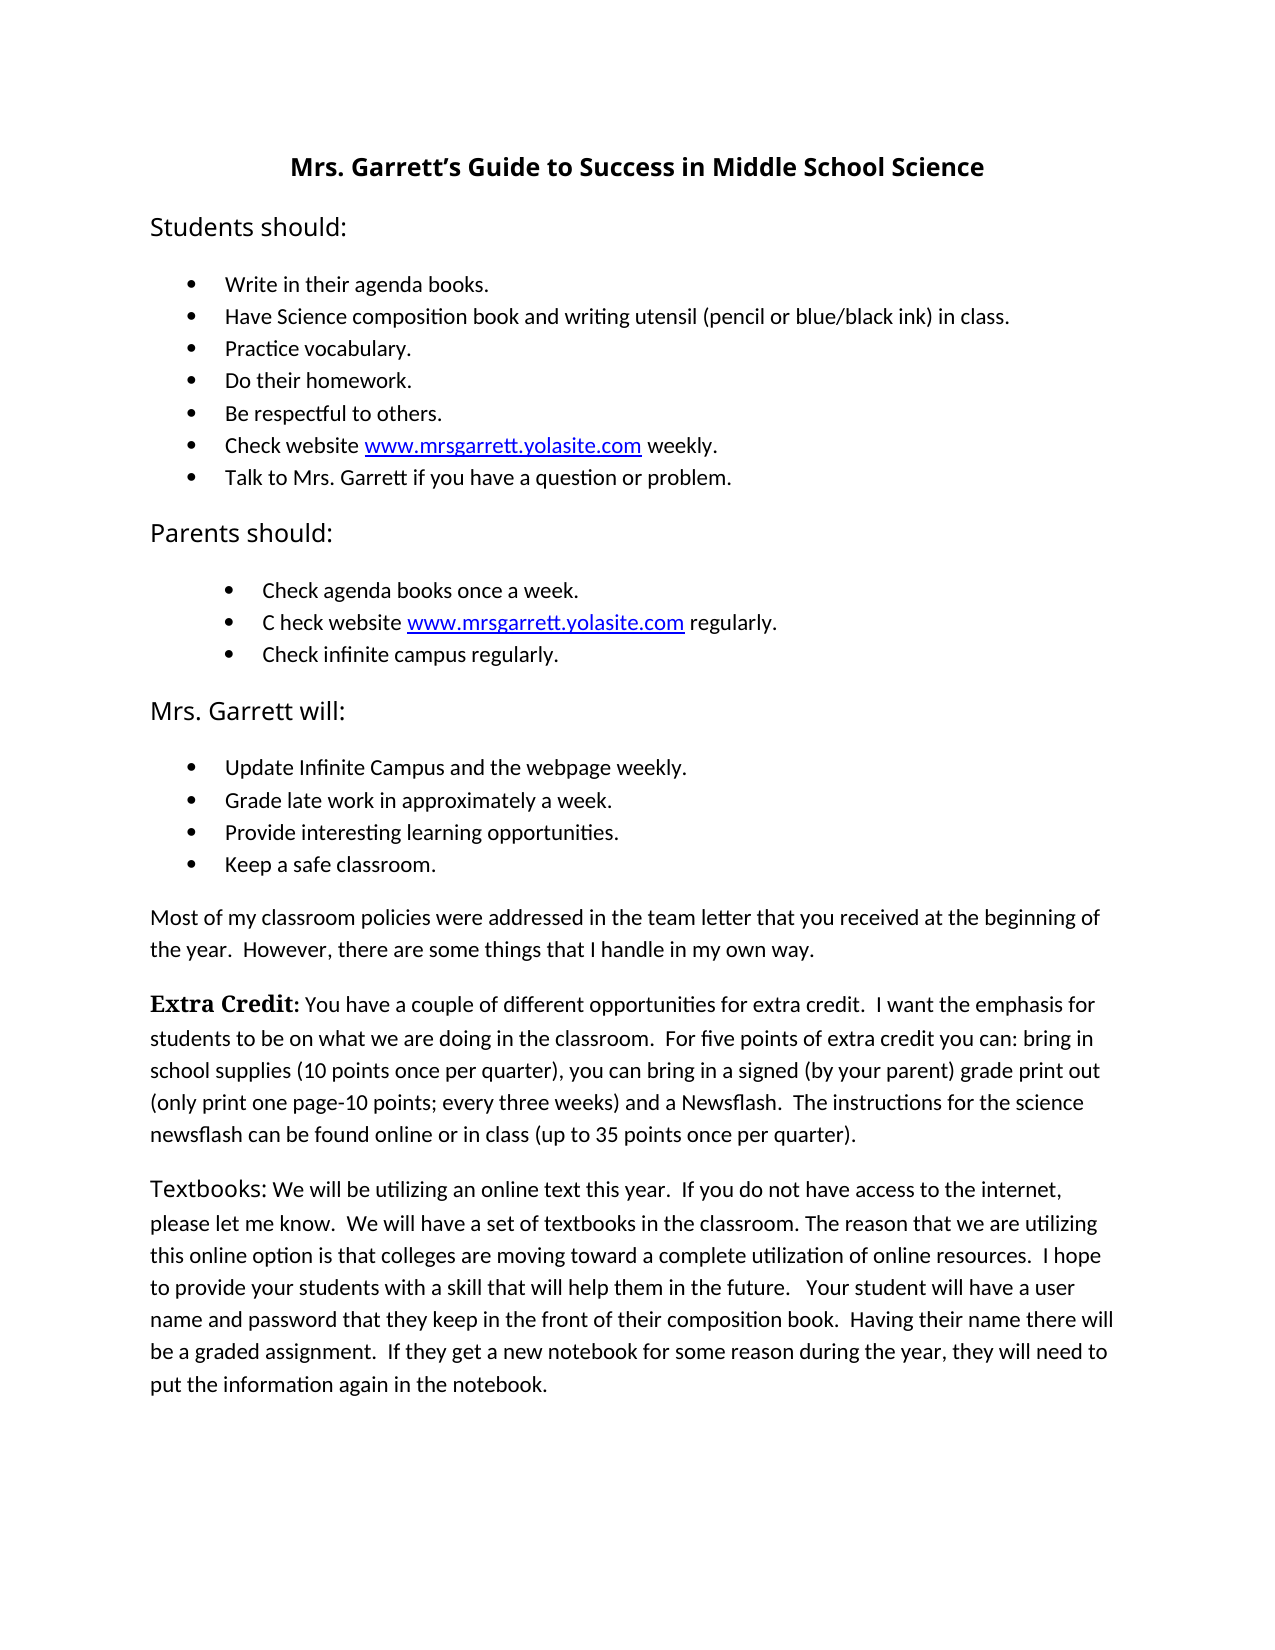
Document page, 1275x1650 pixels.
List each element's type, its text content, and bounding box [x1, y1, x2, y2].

text Parents should: [150, 516, 1125, 550]
list Have Science composition book and writing utensil (pencil or blue/black ink) in class. [187, 302, 1125, 330]
list C heck website www.mrsgarrett.yolasite.com regularly. [225, 608, 1125, 636]
text Mrs. Garrett will: [150, 693, 1125, 728]
text Textbooks: We will be utilizing an online text this year. If you do not have access to the internet, please let me know. We will have a set of textbooks in the classroom. The reason that we are utilizing this online option is that colleges are moving toward a complete utilization of online resources. I hope to provide your students with a skill that will help them in the future. Your student will have a user name and password that they keep in the front of their composition book. Having their name there will be a graded assignment. If they get a new notebook for some reason during the year, they will need to put the information again in the notebook. [150, 1173, 1125, 1398]
list Grade late work in approximately a week. [187, 786, 1125, 814]
list Check agenda books once a week. [225, 576, 1125, 604]
list Provide interesting learning opportunities. [187, 818, 1125, 846]
list Practice vocabulary. [187, 334, 1125, 362]
list Talk to Mrs. Garrett if you have a question or problem. [187, 463, 1125, 491]
list Be respectful to others. [187, 399, 1125, 427]
list Check website www.mrsgarrett.yolasite.com weekly. [187, 431, 1125, 459]
text Extra Credit: You have a couple of different opportunities for extra credit. I want the emphasis for students to be on what we are doing in the classroom. For five points of extra credit you can: bring in school supplies (10 points once per quarter), you can bring in a signed (by your parent) grade print out (only print one page-10 points; every three weeks) and a Newsflash. The instructions for the science newsflash can be found online or in class (up to 35 points once per quarter). [150, 988, 1125, 1148]
list Update Infinite Campus and the webpage weekly. [187, 753, 1125, 782]
list Check infinite campus regularly. [225, 641, 1125, 668]
text Most of my classroom policies were addressed in the team letter that you received at the beginning of the year. However, there are some things that I handle in my own way. [150, 903, 1125, 963]
list Keep a safe classroom. [187, 850, 1125, 878]
text Mrs. Garrett’s Guide to Success in Middle School Science [150, 150, 1125, 184]
text Students should: [150, 210, 1125, 244]
list Write in their agenda books. [187, 270, 1125, 298]
list Do their homework. [187, 367, 1125, 394]
